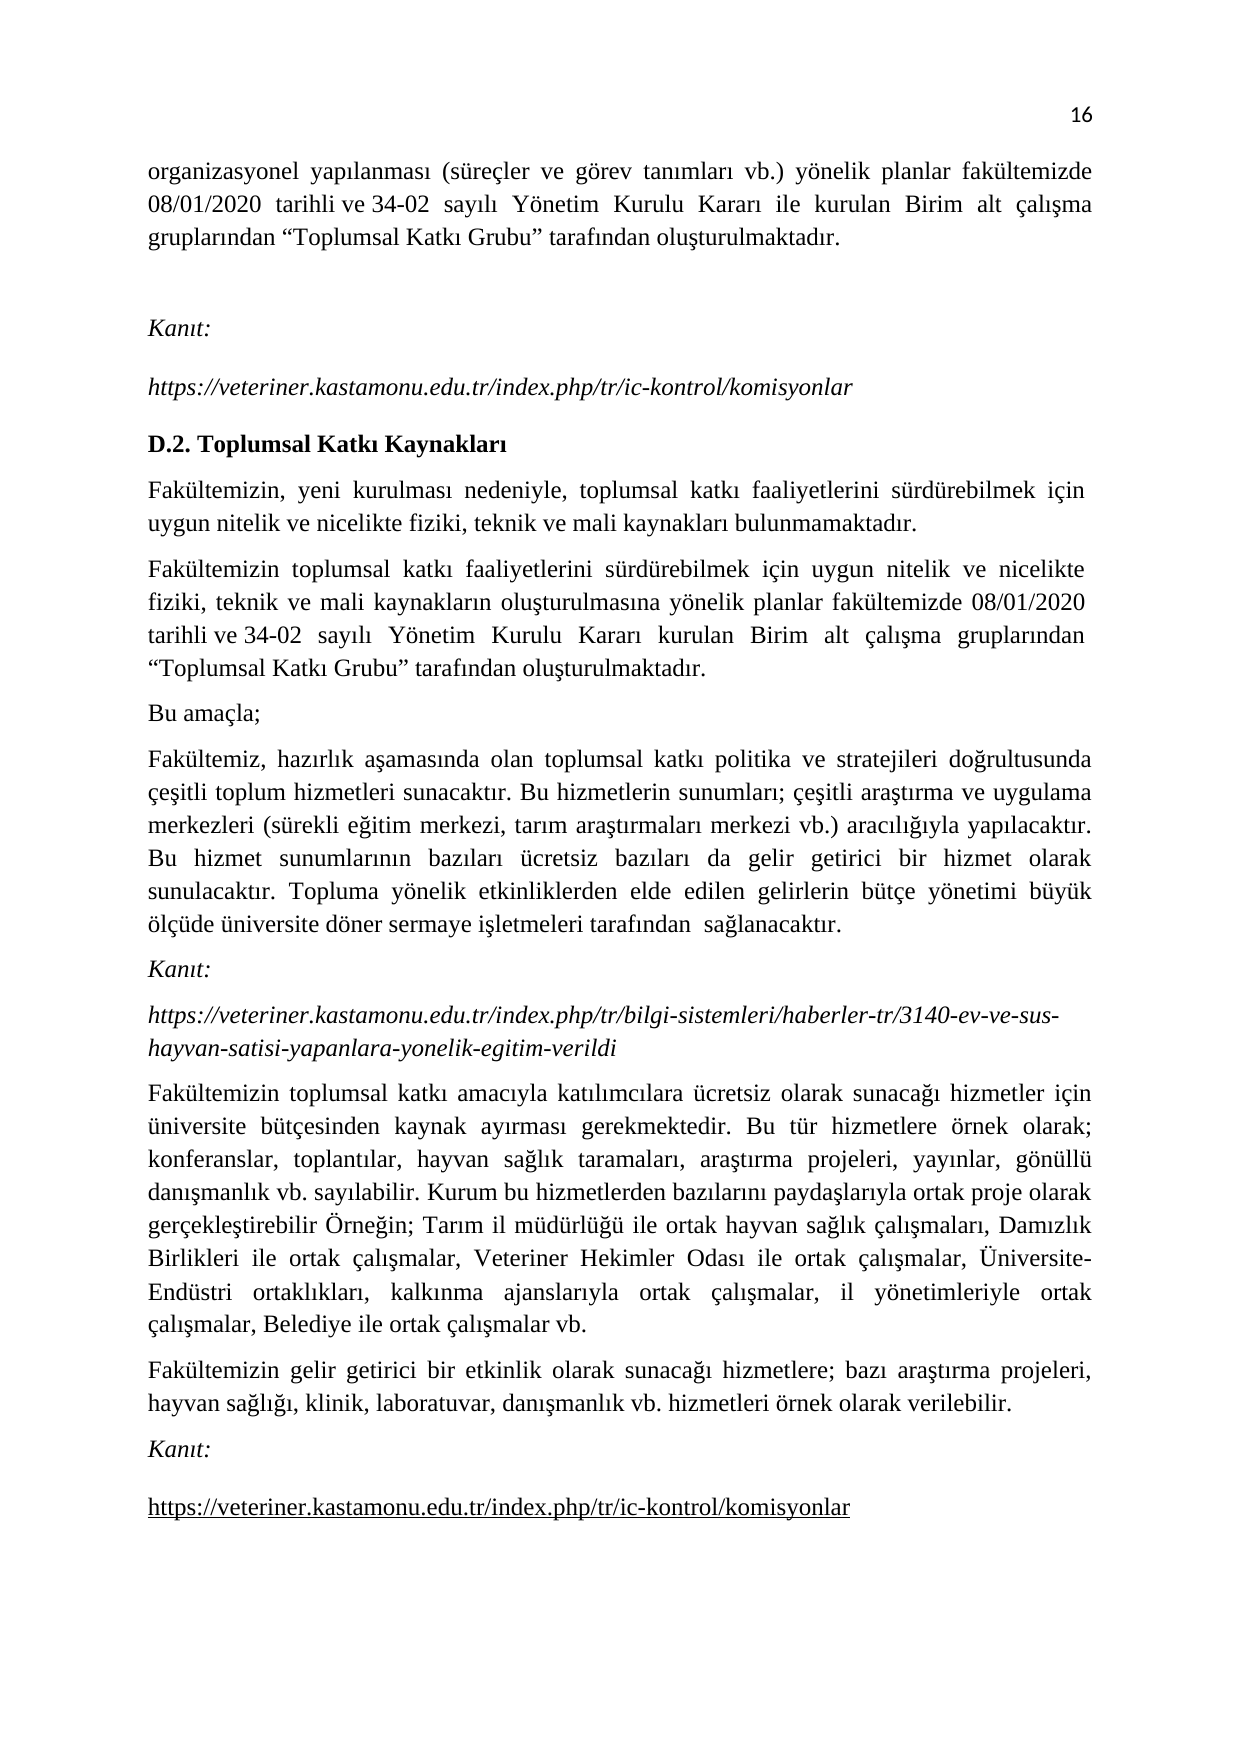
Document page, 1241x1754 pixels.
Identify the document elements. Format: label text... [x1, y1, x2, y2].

text Fakültemizin toplumsal katkı faaliyetlerini sürdürebilmek için uygun nitelik ve nicelikte fiziki, teknik ve mali kaynakların oluşturulmasına yönelik planlar fakültemizde 08/01/2020 tarihli ve 34-02 sayılı Yönetim Kurulu Kararı kurulan Birim alt çalışma gruplarından “Toplumsal Katkı Grubu” tarafından oluşturulmaktadır. [148, 554, 1086, 681]
subtitle D.2. Toplumsal Katkı Kaynakları [148, 429, 1086, 458]
text Kanıt: [148, 954, 1093, 983]
text Kanıt: [148, 313, 1093, 342]
text Fakültemizin toplumsal katkı amacıyla katılımcılara ücretsiz olarak sunacağı hizmetler için üniversite bütçesinden kaynak ayırması gerekmektedir. Bu tür hizmetlere örnek olarak; konferanslar, toplantılar, hayvan sağlık taramaları, araştırma projeleri, yayınlar, gönüllü danışmanlık vb. sayılabilir. Kurum bu hizmetlerden bazılarını paydaşlarıyla ortak proje olarak gerçekleştirebilir Örneğin; Tarım il müdürlüğü ile ortak hayvan sağlık çalışmaları, Damızlık Birlikleri ile ortak çalışmalar, Veteriner Hekimler Odası ile ortak çalışmalar, Üniversite-Endüstri ortaklıkları, kalkınma ajanslarıyla ortak çalışmalar, il yönetimleriyle ortak çalışmalar, Belediye ile ortak çalışmalar vb. [148, 1078, 1093, 1338]
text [148, 156, 1093, 251]
text https://veteriner.kastamonu.edu.tr/index.php/tr/bilgi-sistemleri/haberler-tr/3140-ev-ve-sus-hayvan-satisi-yapanlara-yonelik-egitim-verildi [148, 1000, 1093, 1062]
text Fakültemizin gelir getirici bir etkinlik olarak sunacağı hizmetlere; bazı araştırma projeleri, hayvan sağlığı, klinik, laboratuvar, danışmanlık vb. hizmetleri örnek olarak verilebilir. [148, 1355, 1093, 1417]
text https://veteriner.kastamonu.edu.tr/index.php/tr/ic-kontrol/komisyonlar [148, 1492, 1093, 1520]
text Bu amaçla; [148, 698, 1093, 727]
text https://veteriner.kastamonu.edu.tr/index.php/tr/ic-kontrol/komisyonlar [148, 372, 1093, 400]
text Fakültemiz, hazırlık aşamasında olan toplumsal katkı politika ve stratejileri doğrultusunda çeşitli toplum hizmetleri sunacaktır. Bu hizmetlerin sunumları; çeşitli araştırma ve uygulama merkezleri (sürekli eğitim merkezi, tarım araştırmaları merkezi vb.) aracılığıyla yapılacaktır. Bu hizmet sunumlarının bazıları ücretsiz bazıları da gelir getirici bir hizmet olarak sunulacaktır. Topluma yönelik etkinliklerden elde edilen gelirlerin bütçe yönetimi büyük ölçüde üniversite döner sermaye işletmeleri tarafından sağlanacaktır. [148, 744, 1093, 938]
text Kanıt: [148, 1434, 1093, 1462]
text Fakültemizin, yeni kurulması nedeniyle, toplumsal katkı faaliyetlerini sürdürebilmek için uygun nitelik ve nicelikte fiziki, teknik ve mali kaynakları bulunmamaktadır. [148, 475, 1086, 537]
